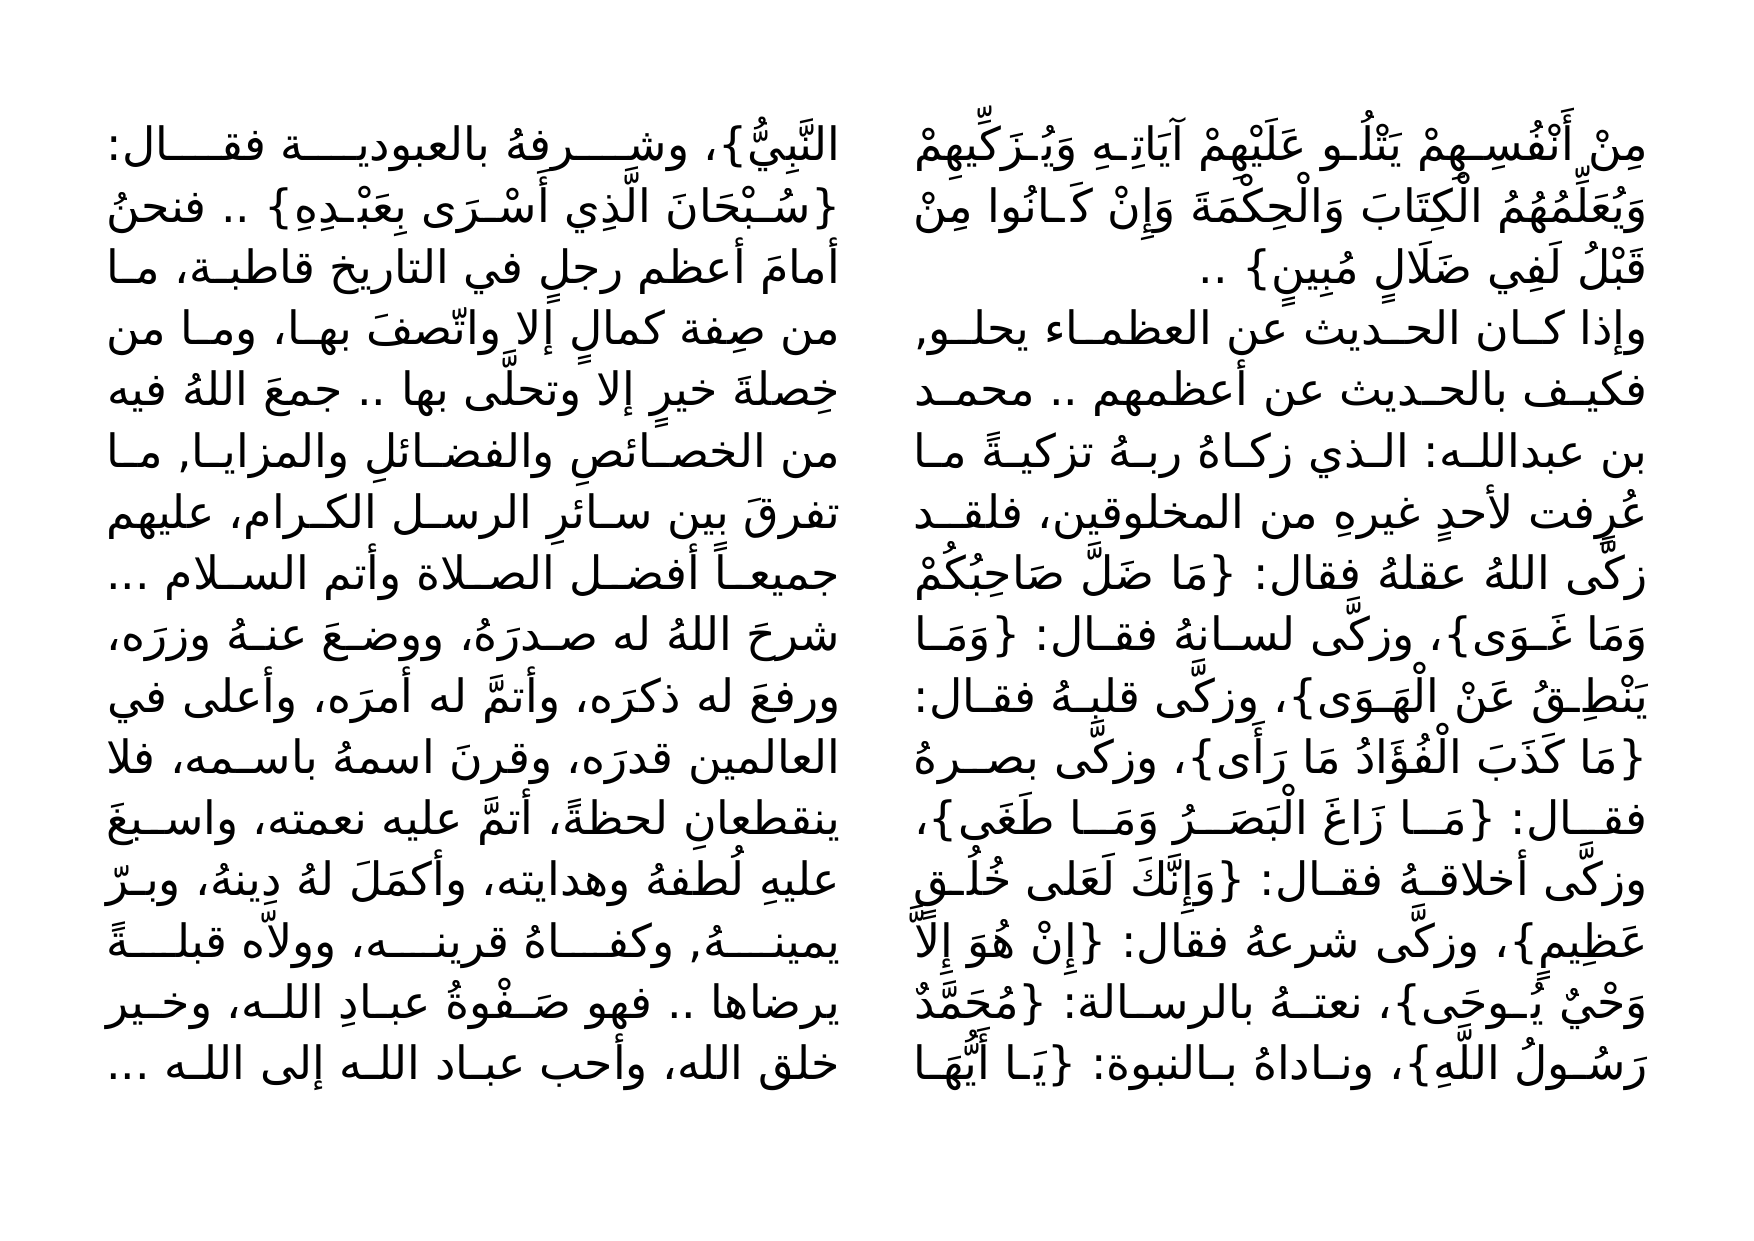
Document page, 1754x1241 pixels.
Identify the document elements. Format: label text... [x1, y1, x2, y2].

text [914, 302, 1648, 1090]
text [106, 118, 840, 1090]
